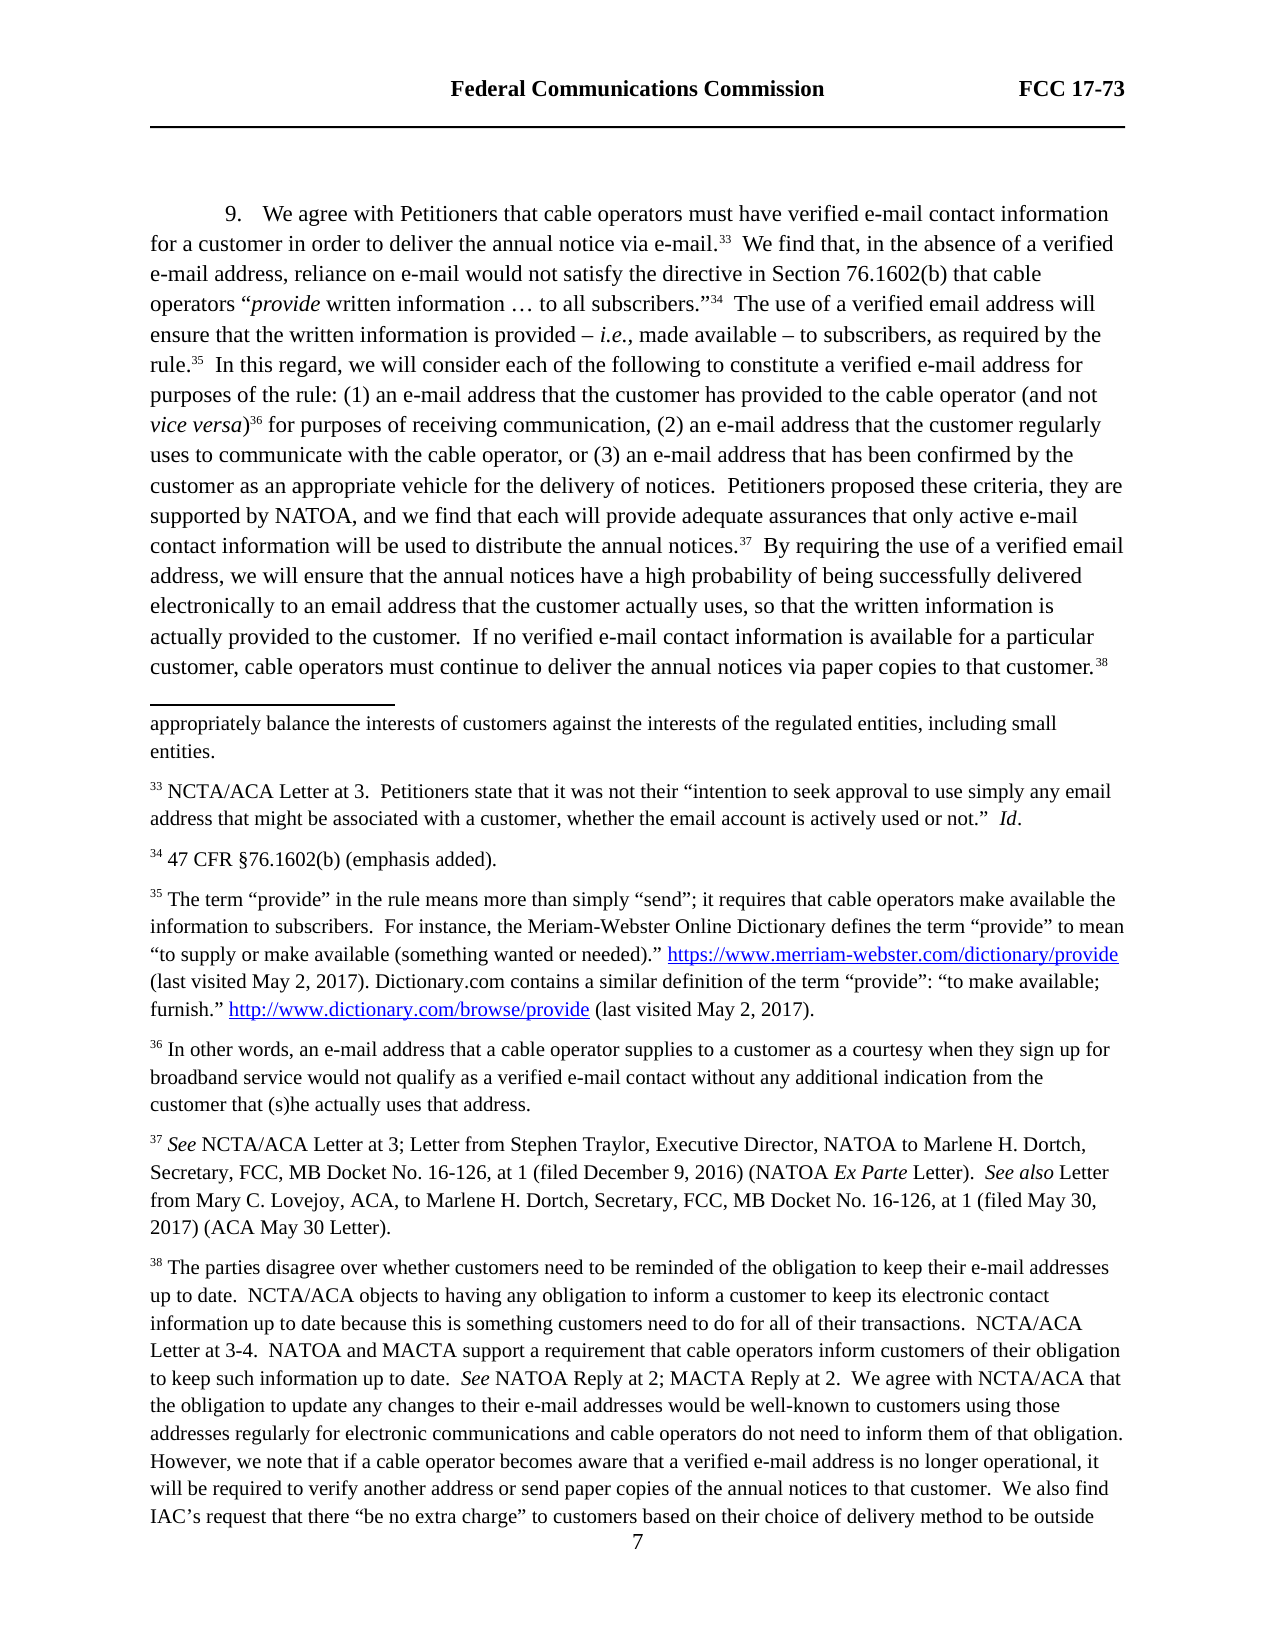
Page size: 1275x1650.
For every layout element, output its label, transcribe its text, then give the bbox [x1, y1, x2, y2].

text We agree with Petitioners that cable operators must have verified e-mail contact information for a customer in order to deliver the annual notice via e-mail. We find that, in the absence of a verified e-mail address, reliance on e-mail would not satisfy the directive in Section 76.1602(b) that cable operators “provide written information … to all subscribers.” The use of a verified email address will ensure that the written information is provided – i.e., made available – to subscribers, as required by the rule. In this regard, we will consider each of the following to constitute a verified e-mail address for purposes of the rule: (1) an e-mail address that the customer has provided to the cable operator (and not vice versa) for purposes of receiving communication, (2) an e-mail address that the customer regularly uses to communicate with the cable operator, or (3) an e-mail address that has been confirmed by the customer as an appropriate vehicle for the delivery of notices. Petitioners proposed these criteria, they are supported by NATOA, and we find that each will provide adequate assurances that only active e-mail contact information will be used to distribute the annual notices. By requiring the use of a verified email address, we will ensure that the annual notices have a high probability of being successfully delivered electronically to an email address that the customer actually uses, so that the written information is actually provided to the customer. If no verified e-mail contact information is available for a particular customer, cable operators must continue to deliver the annual notices via paper copies to that customer. [150, 200, 1125, 679]
